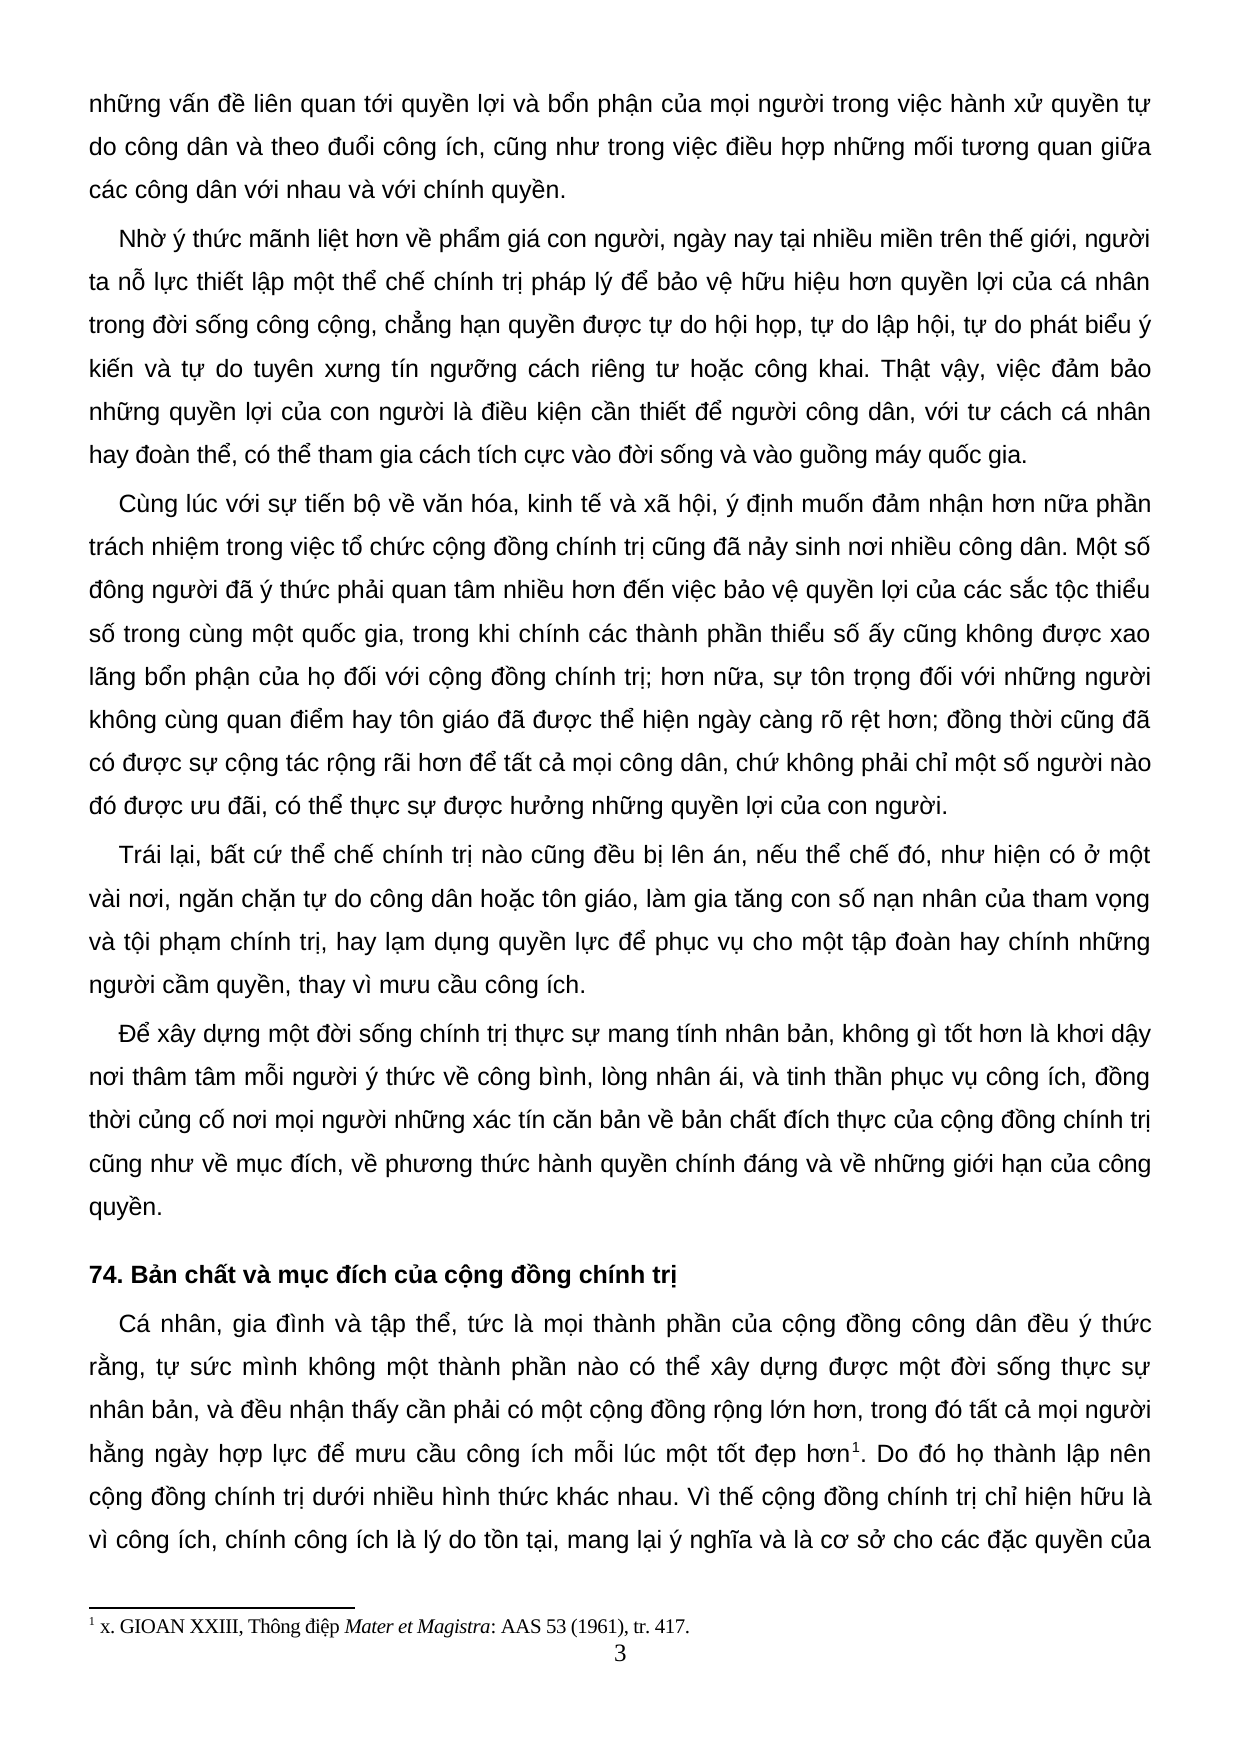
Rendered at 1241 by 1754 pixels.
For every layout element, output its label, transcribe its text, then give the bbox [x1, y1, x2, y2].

text 74. Bản chất và mục đích của cộng đồng chính trị [89, 1260, 1152, 1289]
text Trái lại, bất cứ thể chế chính trị nào cũng đều bị lên án, nếu thể chế đó, như hiện có ở một vài nơi, ngăn chặn tự do công dân hoặc tôn giáo, làm gia tăng con số nạn nhân của tham vọng và tội phạm chính trị, hay lạm dụng quyền lực để phục vụ cho một tập đoàn hay chính những người cầm quyền, thay vì mưu cầu công ích. [89, 841, 1152, 999]
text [89, 1309, 1152, 1554]
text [89, 89, 1152, 204]
text Nhờ ý thức mãnh liệt hơn về phẩm giá con người, ngày nay tại nhiều miền trên thế giới, người ta nỗ lực thiết lập một thể chế chính trị pháp lý để bảo vệ hữu hiệu hơn quyền lợi của cá nhân trong đời sống công cộng, chẳng hạn quyền được tự do hội họp, tự do lập hội, tự do phát biểu ý kiến và tự do tuyên xưng tín ngưỡng cách riêng tư hoặc công khai. Thật vậy, việc đảm bảo những quyền lợi của con người là điều kiện cần thiết để người công dân, với tư cách cá nhân hay đoàn thể, có thể tham gia cách tích cực vào đời sống và vào guồng máy quốc gia. [89, 224, 1152, 469]
text Để xây dựng một đời sống chính trị thực sự mang tính nhân bản, không gì tốt hơn là khơi dậy nơi thâm tâm mỗi người ý thức về công bình, lòng nhân ái, và tinh thần phục vụ công ích, đồng thời củng cố nơi mọi người những xác tín căn bản về bản chất đích thực của cộng đồng chính trị cũng như về mục đích, về phương thức hành quyền chính đáng và về những giới hạn của công quyền. [89, 1019, 1152, 1221]
text Cùng lúc với sự tiến bộ về văn hóa, kinh tế và xã hội, ý định muốn đảm nhận hơn nữa phần trách nhiệm trong việc tổ chức cộng đồng chính trị cũng đã nảy sinh nơi nhiều công dân. Một số đông người đã ý thức phải quan tâm nhiều hơn đến việc bảo vệ quyền lợi của các sắc tộc thiểu số trong cùng một quốc gia, trong khi chính các thành phần thiểu số ấy cũng không được xao lãng bổn phận của họ đối với cộng đồng chính trị; hơn nữa, sự tôn trọng đối với những người không cùng quan điểm hay tôn giáo đã được thể hiện ngày càng rõ rệt hơn; đồng thời cũng đã có được sự cộng tác rộng rãi hơn để tất cả mọi công dân, chứ không phải chỉ một số người nào đó được ưu đãi, có thể thực sự được hưởng những quyền lợi của con người. [89, 489, 1152, 820]
